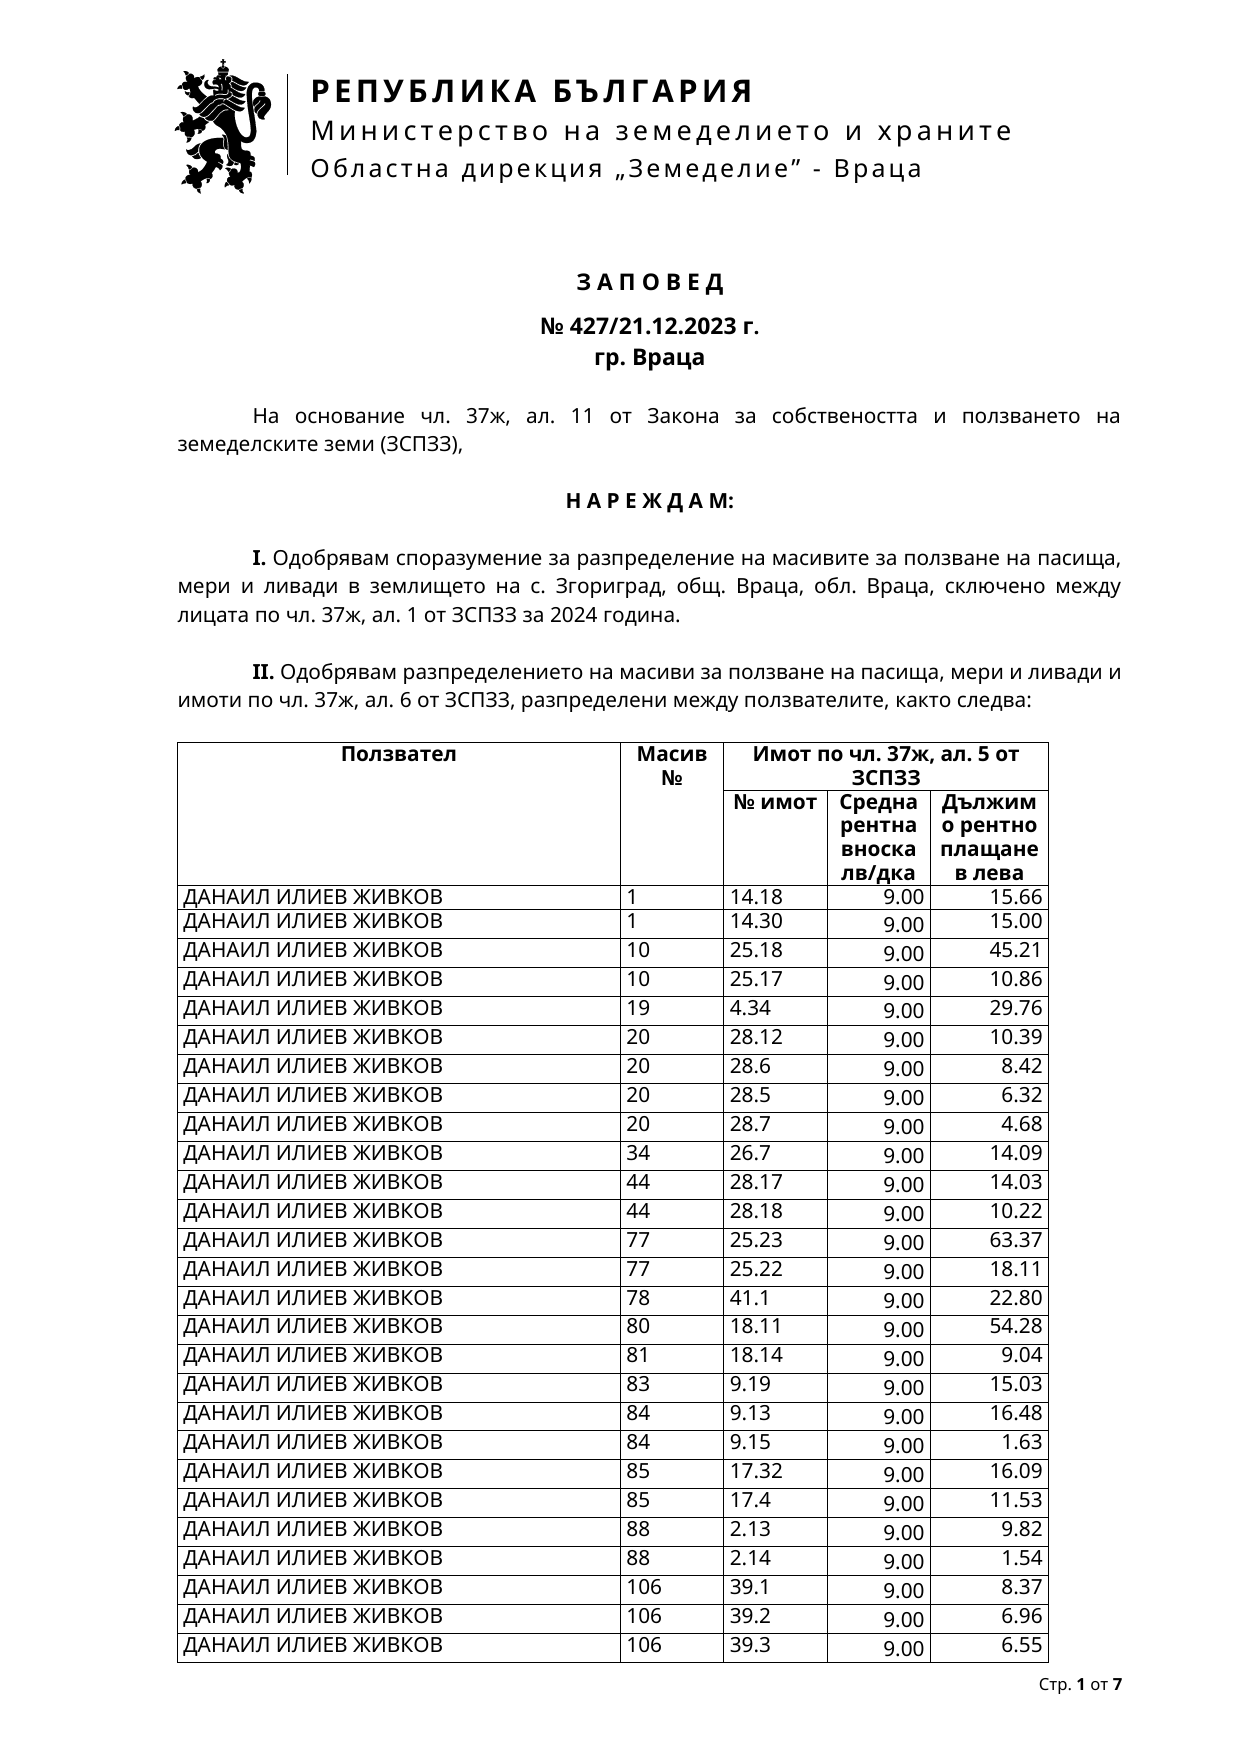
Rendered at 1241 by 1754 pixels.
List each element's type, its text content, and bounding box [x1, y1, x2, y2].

text гр. Враца [177, 341, 1122, 372]
table_cell 83 [621, 1374, 723, 1401]
table_cell 17.32 [724, 1460, 827, 1488]
table_cell 9.00 [828, 1055, 930, 1083]
table_cell 81 [621, 1345, 723, 1372]
table_cell 17.4 [724, 1489, 827, 1517]
table_cell 28.12 [724, 1026, 827, 1054]
table_cell ДАНАИЛ ИЛИЕВ ЖИВКОВ [178, 1316, 620, 1343]
table_cell 9.00 [828, 1605, 930, 1633]
table_cell 39.2 [724, 1605, 827, 1633]
table_cell 14.09 [931, 1142, 1048, 1170]
table_cell 9.00 [828, 1142, 930, 1170]
table_cell 2.14 [724, 1547, 827, 1575]
table_cell ДАНАИЛ ИЛИЕВ ЖИВКОВ [178, 1026, 620, 1054]
table_cell 28.18 [724, 1200, 827, 1228]
table_cell 9.00 [828, 1026, 930, 1054]
table_cell ДАНАИЛ ИЛИЕВ ЖИВКОВ [178, 1460, 620, 1488]
table_cell ДАНАИЛ ИЛИЕВ ЖИВКОВ [178, 1403, 620, 1430]
table_cell ДАНАИЛ ИЛИЕВ ЖИВКОВ [178, 1605, 620, 1633]
table_cell 88 [621, 1518, 723, 1546]
table_cell 9.04 [931, 1345, 1048, 1372]
table_cell 9.00 [828, 910, 930, 938]
table_cell 25.18 [724, 939, 827, 967]
table_cell 85 [621, 1460, 723, 1488]
table_cell 8.42 [931, 1055, 1048, 1083]
table_cell 9.00 [828, 1084, 930, 1112]
table_cell 1.63 [931, 1431, 1048, 1459]
table_cell 44 [621, 1171, 723, 1199]
table_cell 6.32 [931, 1084, 1048, 1112]
table_cell 6.96 [931, 1605, 1048, 1633]
table_cell 26.7 [724, 1142, 827, 1170]
table_cell 22.80 [931, 1287, 1048, 1314]
table_cell 9.82 [931, 1518, 1048, 1546]
table_cell 9.00 [828, 1576, 930, 1604]
table_cell 9.00 [828, 1113, 930, 1141]
table_cell 15.03 [931, 1374, 1048, 1401]
table_cell 39.1 [724, 1576, 827, 1604]
table_header Ползвател [178, 743, 620, 885]
table_cell 20 [621, 1113, 723, 1141]
table_cell ДАНАИЛ ИЛИЕВ ЖИВКОВ [178, 1489, 620, 1517]
table_cell ДАНАИЛ ИЛИЕВ ЖИВКОВ [178, 910, 620, 938]
text I. Одобрявам споразумение за разпределение на масивите за ползване на пасища, мери и ливади в землището на с. Згориград, общ. Враца, обл. Враца, сключено между лицата по чл. 37ж, ал. 1 от ЗСПЗЗ за 2024 година. [177, 543, 1122, 628]
table_cell 9.15 [724, 1431, 827, 1459]
table_cell 9.00 [828, 968, 930, 996]
table_cell 2.13 [724, 1518, 827, 1546]
table_cell № имот [724, 791, 827, 885]
table_cell 9.00 [828, 1431, 930, 1459]
table_cell ДАНАИЛ ИЛИЕВ ЖИВКОВ [178, 1258, 620, 1286]
table_cell ДАНАИЛ ИЛИЕВ ЖИВКОВ [178, 1576, 620, 1604]
table_cell 10.86 [931, 968, 1048, 996]
table_cell 88 [621, 1547, 723, 1575]
table_cell ДАНАИЛ ИЛИЕВ ЖИВКОВ [178, 1113, 620, 1141]
table_cell 9.00 [828, 1316, 930, 1343]
table_cell 9.00 [828, 1258, 930, 1286]
table_cell 15.00 [931, 910, 1048, 938]
table_cell ДАНАИЛ ИЛИЕВ ЖИВКОВ [178, 1634, 620, 1662]
table_cell 18.14 [724, 1345, 827, 1372]
table_cell 10 [621, 939, 723, 967]
table_cell ДАНАИЛ ИЛИЕВ ЖИВКОВ [178, 939, 620, 967]
table_cell 106 [621, 1576, 723, 1604]
table_cell 28.5 [724, 1084, 827, 1112]
table_cell ДАНАИЛ ИЛИЕВ ЖИВКОВ [178, 1431, 620, 1459]
table_cell 44 [621, 1200, 723, 1228]
table_cell 85 [621, 1489, 723, 1517]
text № 427/21.12.2023 г. [177, 310, 1122, 341]
table_cell ДАНАИЛ ИЛИЕВ ЖИВКОВ [178, 886, 620, 909]
table_cell 78 [621, 1287, 723, 1314]
table_cell 84 [621, 1403, 723, 1430]
table_cell 28.7 [724, 1113, 827, 1141]
table_cell 9.00 [828, 886, 930, 909]
table_cell 20 [621, 1055, 723, 1083]
table_cell 77 [621, 1258, 723, 1286]
table_cell 1 [621, 886, 723, 909]
table_cell 16.09 [931, 1460, 1048, 1488]
table_cell 77 [621, 1229, 723, 1257]
table_cell 1 [621, 910, 723, 938]
table_cell 106 [621, 1634, 723, 1662]
table_cell 18.11 [931, 1258, 1048, 1286]
table_cell 41.1 [724, 1287, 827, 1314]
text На основание чл. 37ж, ал. 11 от Закона за собствеността и ползването на земеделските земи (ЗСПЗЗ), [177, 401, 1122, 458]
table_cell 4.68 [931, 1113, 1048, 1141]
table_cell Дължимо рентно плащане в лева [931, 791, 1048, 885]
table_cell ДАНАИЛ ИЛИЕВ ЖИВКОВ [178, 1171, 620, 1199]
table_cell 15.66 [931, 886, 1048, 909]
table_cell 9.00 [828, 1374, 930, 1401]
table_cell 25.23 [724, 1229, 827, 1257]
table_cell 25.17 [724, 968, 827, 996]
table_cell 10.39 [931, 1026, 1048, 1054]
table_cell 16.48 [931, 1403, 1048, 1430]
table_cell 14.03 [931, 1171, 1048, 1199]
table_cell 9.00 [828, 1403, 930, 1430]
table_cell 9.00 [828, 1547, 930, 1575]
table_header Имот по чл. 37ж, ал. 5 от ЗСПЗЗ [724, 743, 1048, 790]
table_cell 20 [621, 1026, 723, 1054]
text З А П О В Е Д [177, 266, 1122, 297]
table_cell ДАНАИЛ ИЛИЕВ ЖИВКОВ [178, 1229, 620, 1257]
table_cell ДАНАИЛ ИЛИЕВ ЖИВКОВ [178, 968, 620, 996]
table_cell 39.3 [724, 1634, 827, 1662]
table_cell 9.00 [828, 1345, 930, 1372]
table_cell 25.22 [724, 1258, 827, 1286]
table_cell ДАНАИЛ ИЛИЕВ ЖИВКОВ [178, 1142, 620, 1170]
table_cell ДАНАИЛ ИЛИЕВ ЖИВКОВ [178, 997, 620, 1025]
table_cell 9.13 [724, 1403, 827, 1430]
table_cell 9.00 [828, 1634, 930, 1662]
table_cell 9.00 [828, 1460, 930, 1488]
table_cell 10 [621, 968, 723, 996]
table_cell ДАНАИЛ ИЛИЕВ ЖИВКОВ [178, 1287, 620, 1314]
table_cell 9.00 [828, 1200, 930, 1228]
table_cell 80 [621, 1316, 723, 1343]
table_cell Средна рентна вноска лв/дка [828, 791, 930, 885]
table_cell ДАНАИЛ ИЛИЕВ ЖИВКОВ [178, 1547, 620, 1575]
table_cell ДАНАИЛ ИЛИЕВ ЖИВКОВ [178, 1345, 620, 1372]
table_cell 84 [621, 1431, 723, 1459]
table_cell 11.53 [931, 1489, 1048, 1517]
table_cell 9.19 [724, 1374, 827, 1401]
table_cell 1.54 [931, 1547, 1048, 1575]
table_cell 20 [621, 1084, 723, 1112]
table_cell 9.00 [828, 1287, 930, 1314]
table_cell 4.34 [724, 997, 827, 1025]
table_cell 14.18 [724, 886, 827, 909]
table_cell 9.00 [828, 939, 930, 967]
table_cell 34 [621, 1142, 723, 1170]
table_cell 9.00 [828, 1518, 930, 1546]
table_cell ДАНАИЛ ИЛИЕВ ЖИВКОВ [178, 1374, 620, 1401]
table_cell ДАНАИЛ ИЛИЕВ ЖИВКОВ [178, 1200, 620, 1228]
table_cell 9.00 [828, 997, 930, 1025]
table_cell 54.28 [931, 1316, 1048, 1343]
table_cell 106 [621, 1605, 723, 1633]
table_cell 45.21 [931, 939, 1048, 967]
table_header Масив № [621, 743, 723, 885]
table_cell ДАНАИЛ ИЛИЕВ ЖИВКОВ [178, 1055, 620, 1083]
table_cell 10.22 [931, 1200, 1048, 1228]
text Н А Р Е Ж Д А М: [177, 486, 1122, 514]
table_cell 19 [621, 997, 723, 1025]
text II. Одобрявам разпределението на масиви за ползване на пасища, мери и ливади и имоти по чл. 37ж, ал. 6 от ЗСПЗЗ, разпределени между ползвателите, както следва: [177, 657, 1122, 714]
table_cell 14.30 [724, 910, 827, 938]
table_cell 63.37 [931, 1229, 1048, 1257]
table_cell 9.00 [828, 1489, 930, 1517]
table_cell 29.76 [931, 997, 1048, 1025]
table_cell ДАНАИЛ ИЛИЕВ ЖИВКОВ [178, 1518, 620, 1546]
table_cell 18.11 [724, 1316, 827, 1343]
table_cell 28.17 [724, 1171, 827, 1199]
table_cell 6.55 [931, 1634, 1048, 1662]
table_cell 8.37 [931, 1576, 1048, 1604]
table_cell 28.6 [724, 1055, 827, 1083]
table_cell 9.00 [828, 1171, 930, 1199]
table_cell ДАНАИЛ ИЛИЕВ ЖИВКОВ [178, 1084, 620, 1112]
table_cell 9.00 [828, 1229, 930, 1257]
